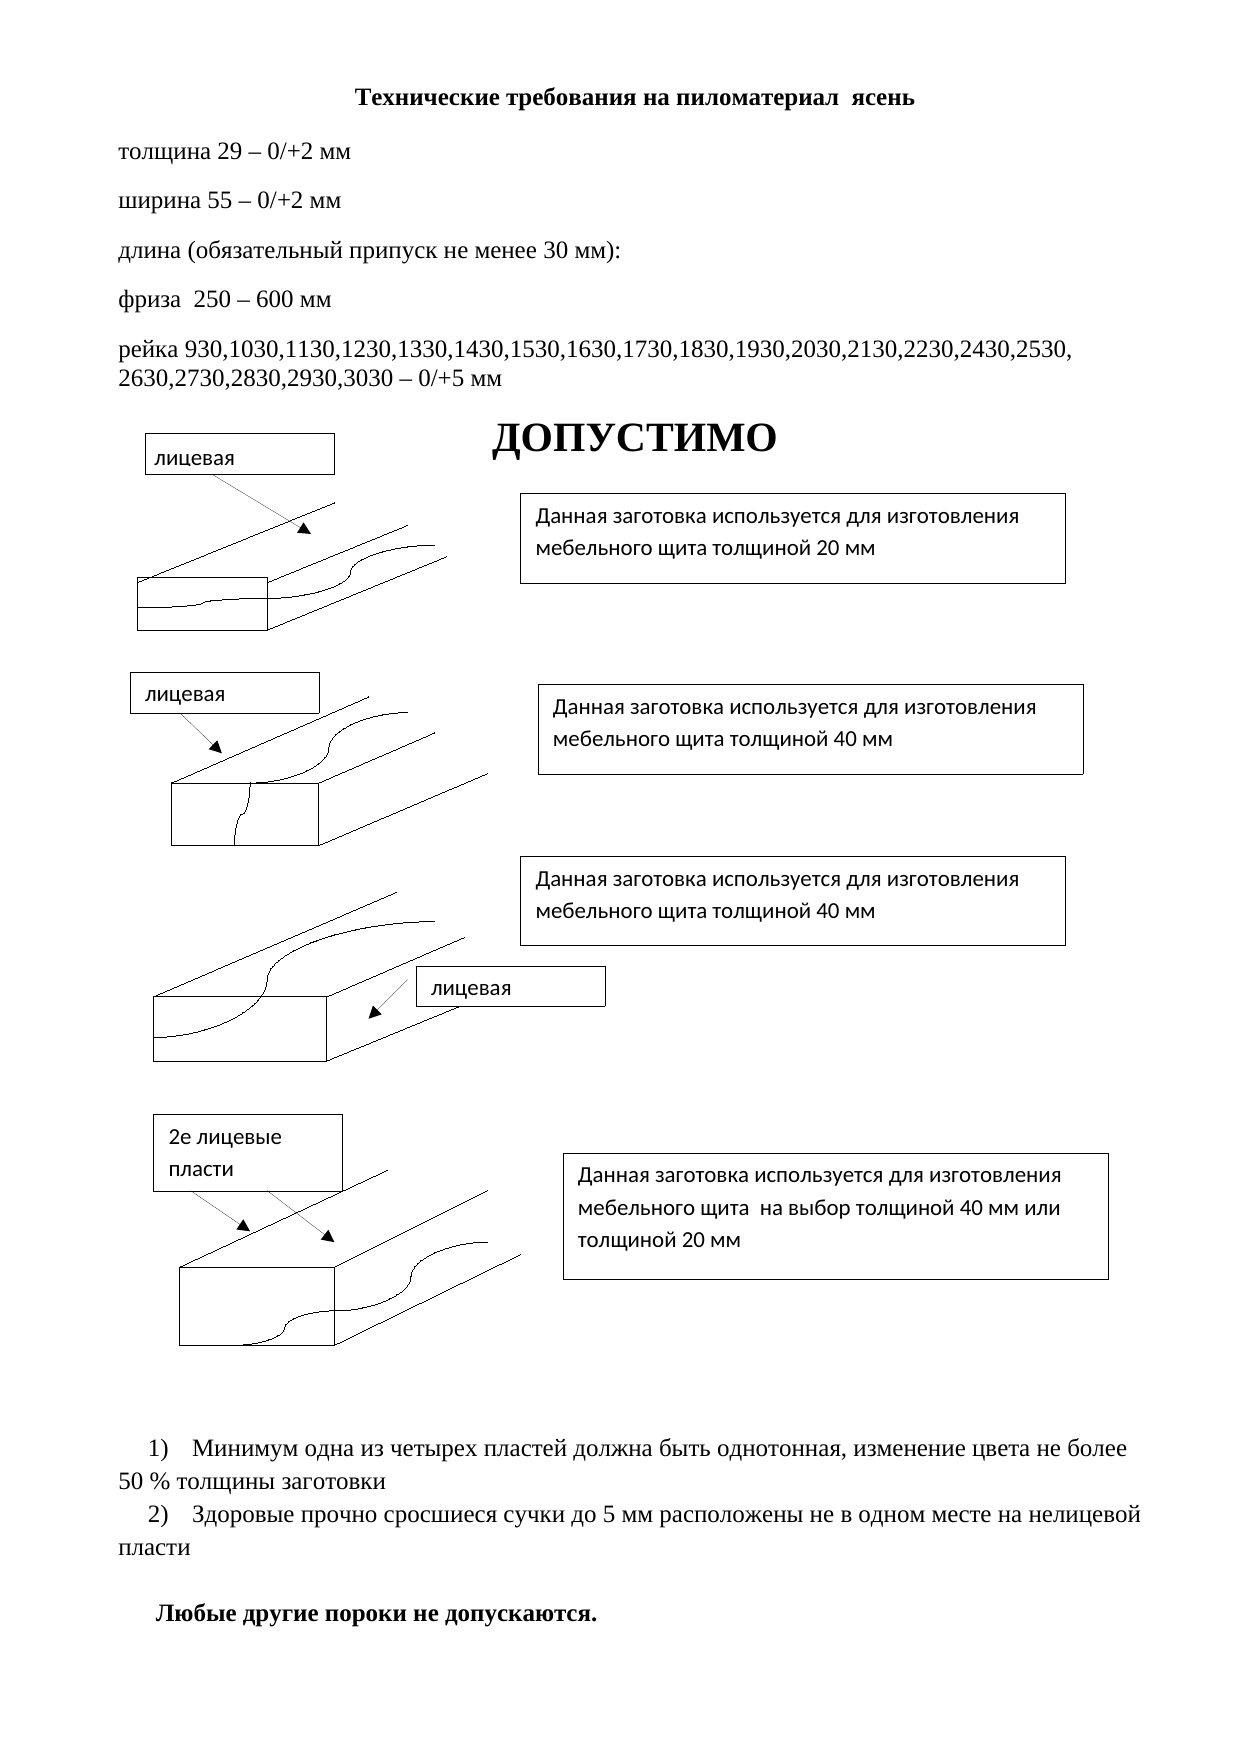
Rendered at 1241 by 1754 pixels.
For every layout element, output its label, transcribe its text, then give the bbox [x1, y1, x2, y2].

text Технические требования на пиломатериал ясень [118, 82, 1152, 111]
list Минимум одна из четырех пластей должна быть однотонная, изменение цвета не более 50 % толщины заготовки [118, 1433, 1152, 1494]
text ширина 55 – 0/+2 мм [118, 185, 1152, 214]
text ДОПУСТИМО [118, 412, 1152, 460]
text фриза 250 – 600 мм [118, 284, 1152, 313]
list Любые другие пороки не допускаются. [156, 1598, 1152, 1627]
text рейка 930,1030,1130,1230,1330,1430,1530,1630,1730,1830,1930,2030,2130,2230,2430,2530, 2630,2730,2830,2930,3030 – 0/+5 мм [118, 334, 1152, 392]
text длина (обязательный припуск не менее 30 мм): [118, 235, 1152, 264]
list Здоровые прочно сросшиеся сучки до 5 мм расположены не в одном месте на нелицевой пласти [118, 1499, 1152, 1561]
text толщина 29 – 0/+2 мм [118, 136, 1152, 164]
